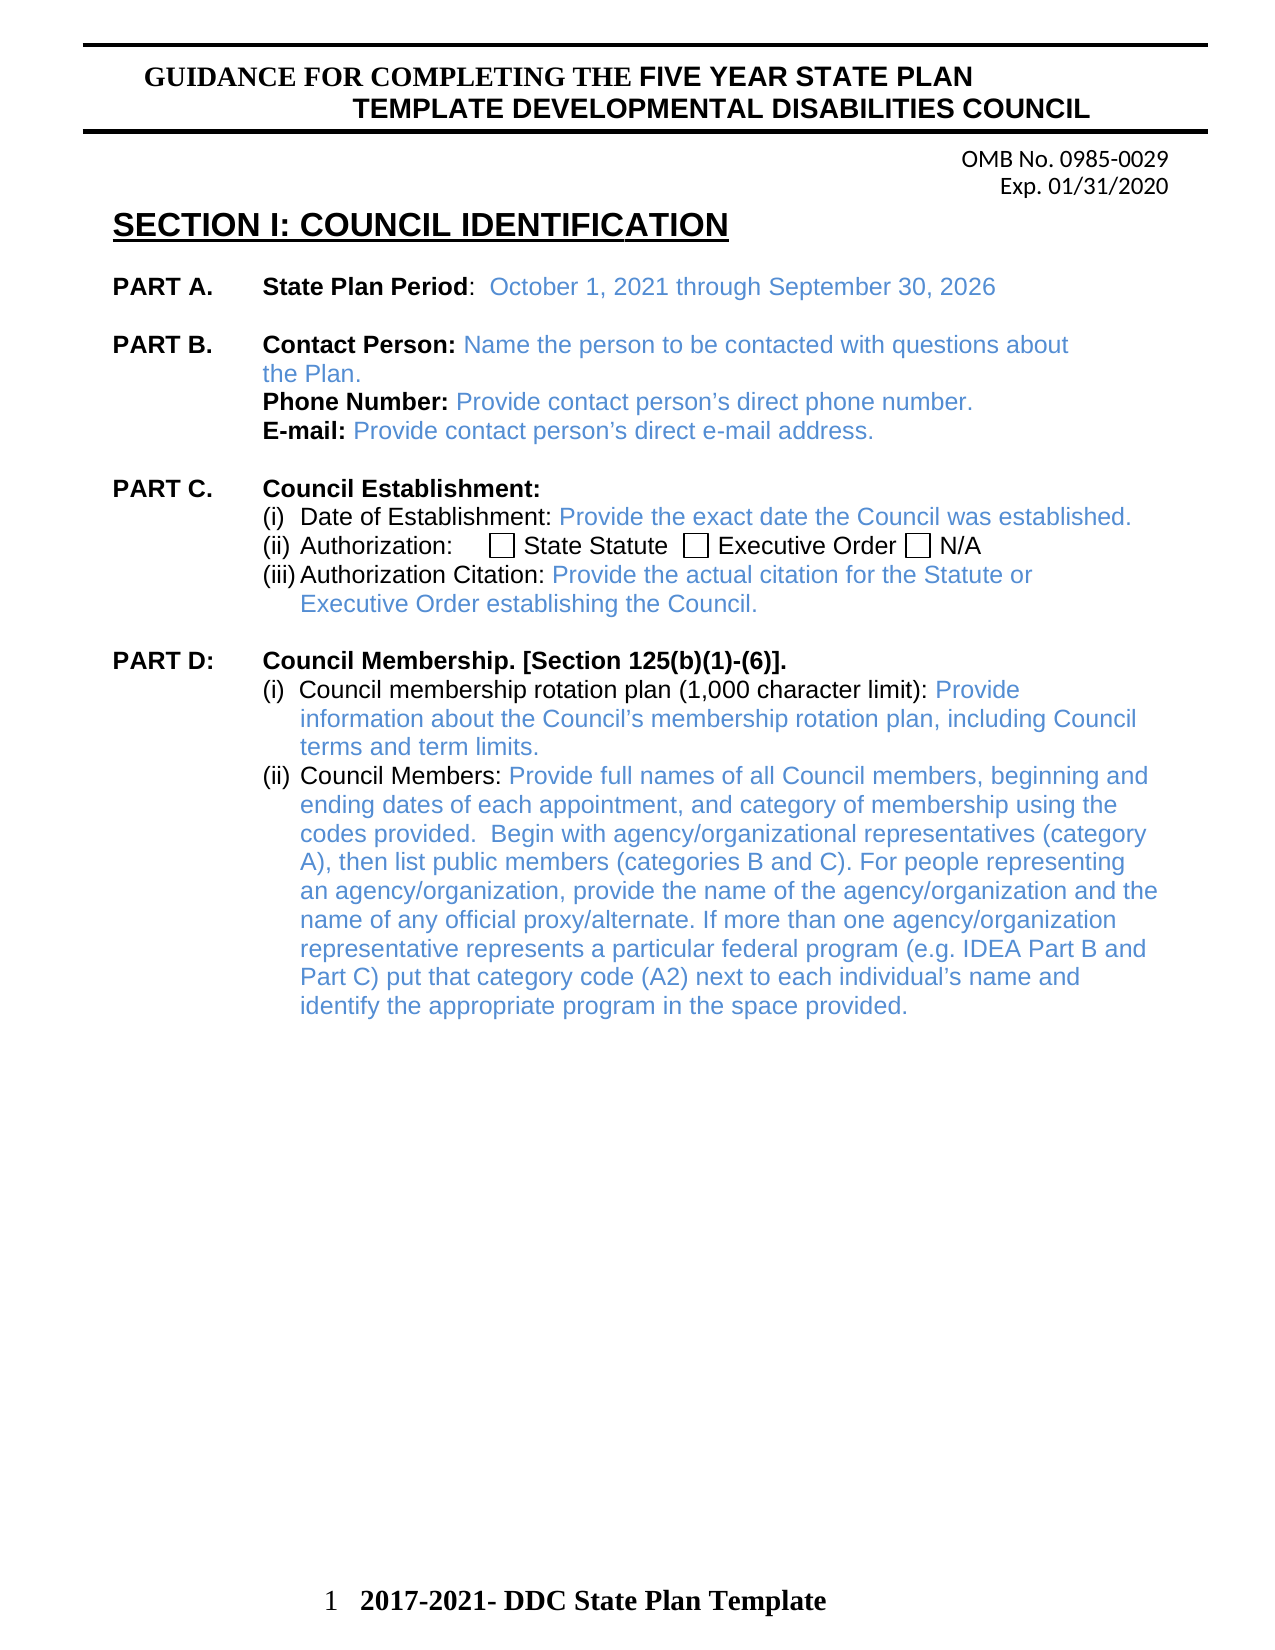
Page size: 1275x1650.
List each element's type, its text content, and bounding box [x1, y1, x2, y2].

subtitle PART D: Council Membership. [Section 125(b)(1)-(6)]. [112, 646, 1169, 675]
text 1 2017-2021- DDC State Plan Template [323, 1583, 1169, 1616]
text E-mail: Provide contact person’s direct e-mail address. [262, 416, 1169, 445]
text GUIDANCE FOR COMPLETING THE FIVE YEAR STATE PLAN TEMPLATE DEVELOPMENTAL DISABILITIES COUNCIL [143, 59, 1131, 124]
text PART B. Contact Person: Name the person to be contacted with questions about the Plan. [112, 330, 1108, 387]
text identify the appropriate program in the space provided. [300, 991, 1169, 1020]
list Council membership rotation plan (1,000 character limit): Provide information about the Council’s membership rotation plan, including Council terms and term limits. [262, 675, 1149, 761]
list Authorization Citation: Provide the actual citation for the Statute or Executive Order establishing the Council. [262, 560, 1146, 617]
list Council Members: Provide full names of all Council members, beginning and ending dates of each appointment, and category of membership using the codes provided. Begin with agency/organizational representatives (category A), then list public members (categories B and C). For people representing an agency/organization, provide the name of the agency/organization and the name of any official proxy/alternate. If more than one agency/organization representative represents a particular federal program (e.g. IDEA Part B and Part C) put that category code (A2) next to each individual’s name and [262, 761, 1158, 991]
subtitle PART C. Council Establishment: [112, 473, 1169, 502]
text SECTION I: COUNCIL IDENTIFICATION [112, 205, 1169, 243]
list Authorization: State Statute Executive Order N/A [262, 531, 1169, 560]
text Phone Number: Provide contact person’s direct phone number. [262, 387, 1169, 416]
text Exp. 01/31/2020 [102, 174, 1169, 199]
text PART A. State Plan Period: October 1, 2021 through September 30, 2026 [112, 272, 1169, 301]
list Date of Establishment: Provide the exact date the Council was established. [262, 502, 1169, 531]
text OMB No. 0985-0029 [102, 147, 1169, 172]
